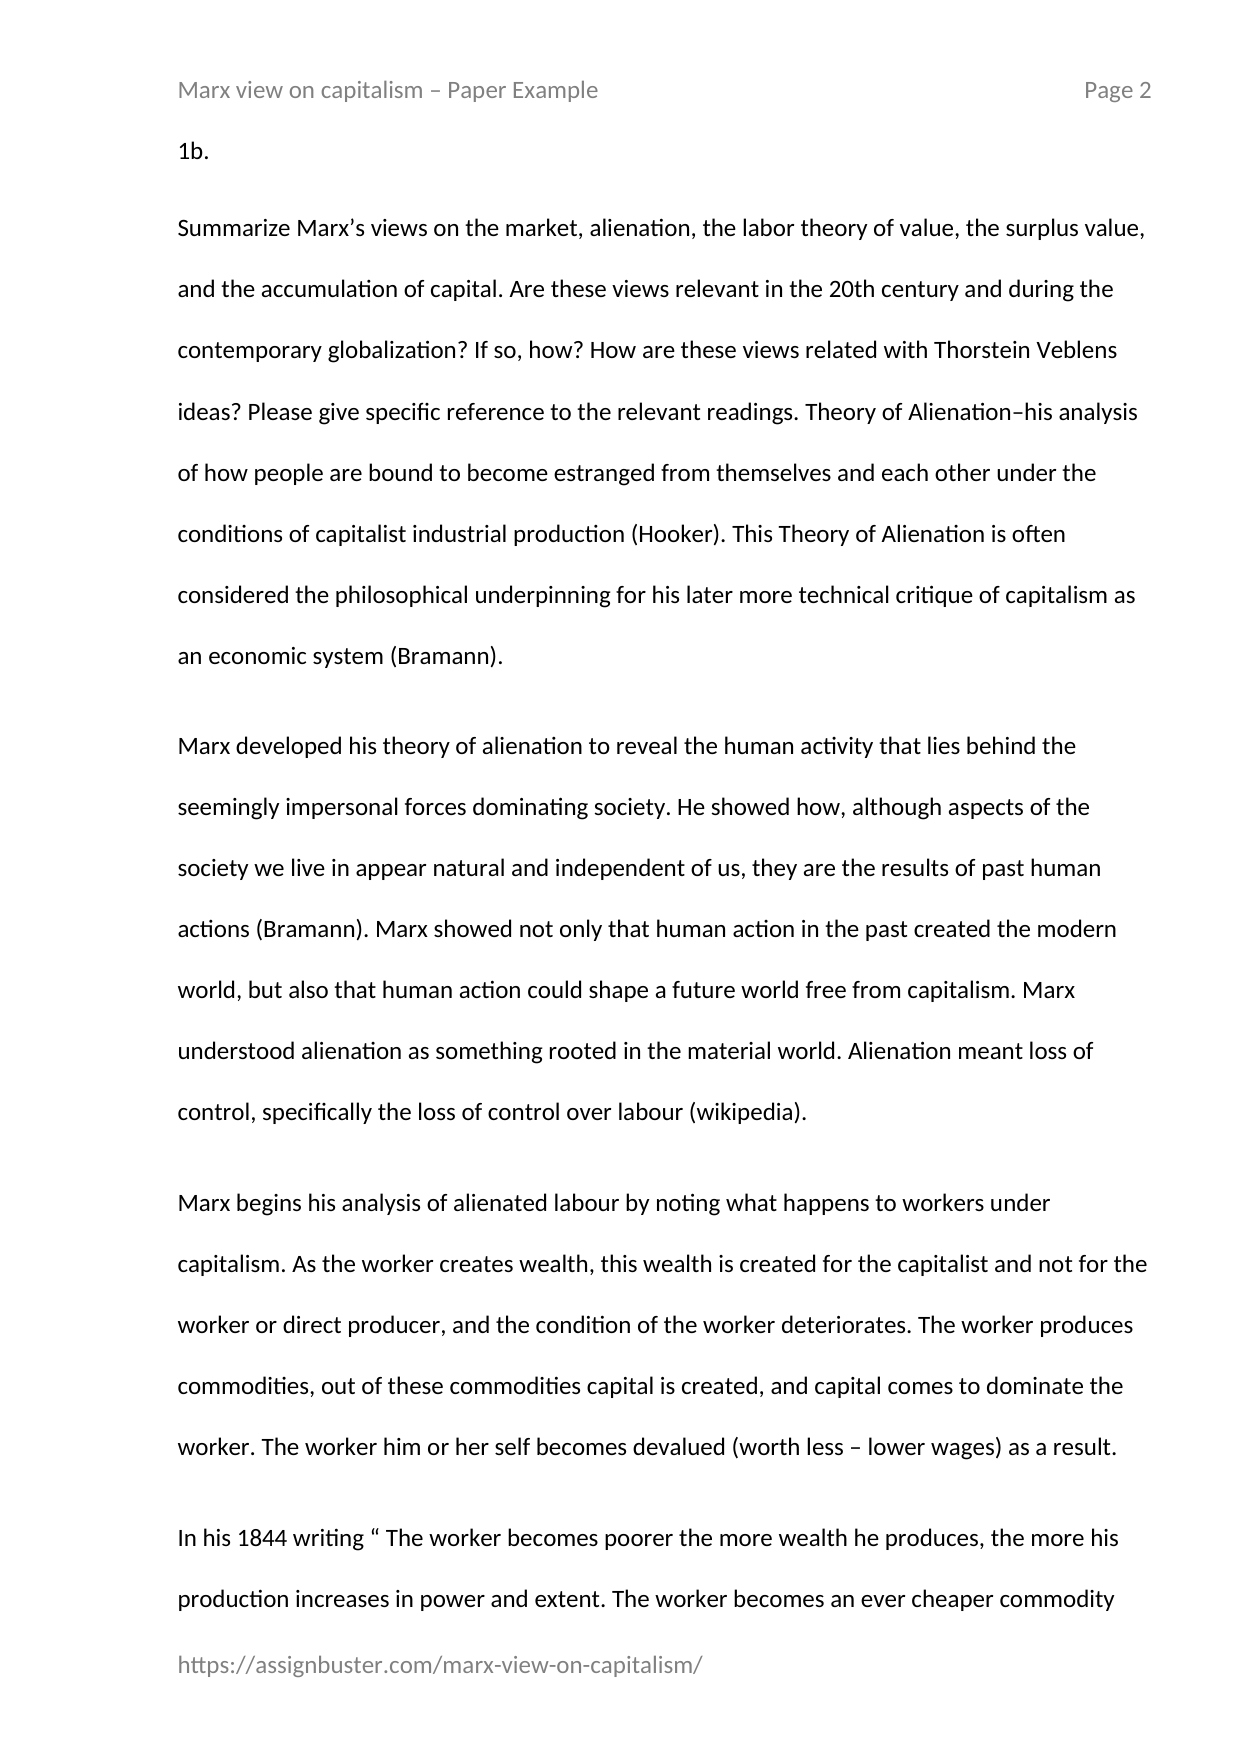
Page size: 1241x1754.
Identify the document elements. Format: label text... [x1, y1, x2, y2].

text Marx begins his analysis of alienated labour by noting what happens to workers under capitalism. As the worker creates wealth, this wealth is created for the capitalist and not for the worker or direct producer, and the condition of the worker deteriorates. The worker produces commodities, out of these commodities capital is created, and capital comes to dominate the worker. The worker him or her self becomes devalued (worth less – lower wages) as a result. [177, 1187, 1152, 1462]
text Summarize Marx’s views on the market, alienation, the labor theory of value, the surplus value, and the accumulation of capital. Are these views relevant in the 20th century and during the contemporary globalization? If so, how? How are these views related with Thorstein Veblens ideas? Please give specific reference to the relevant readings. Theory of Alienation–his analysis of how people are bound to become estranged from themselves and each other under the conditions of capitalist industrial production (Hooker). This Theory of Alienation is often considered the philosophical underpinning for his later more technical critique of capitalism as an economic system (Bramann). [177, 212, 1152, 670]
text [177, 1522, 1152, 1613]
text Marx developed his theory of alienation to reveal the human activity that lies behind the seemingly impersonal forces dominating society. He showed how, although aspects of the society we live in appear natural and independent of us, they are the results of past human actions (Bramann). Marx showed not only that human action in the past created the modern world, but also that human action could shape a future world free from capitalism. Marx understood alienation as something rooted in the material world. Alienation meant loss of control, specifically the loss of control over labour (wikipedia). [177, 730, 1152, 1127]
text 1b. [177, 135, 1152, 165]
